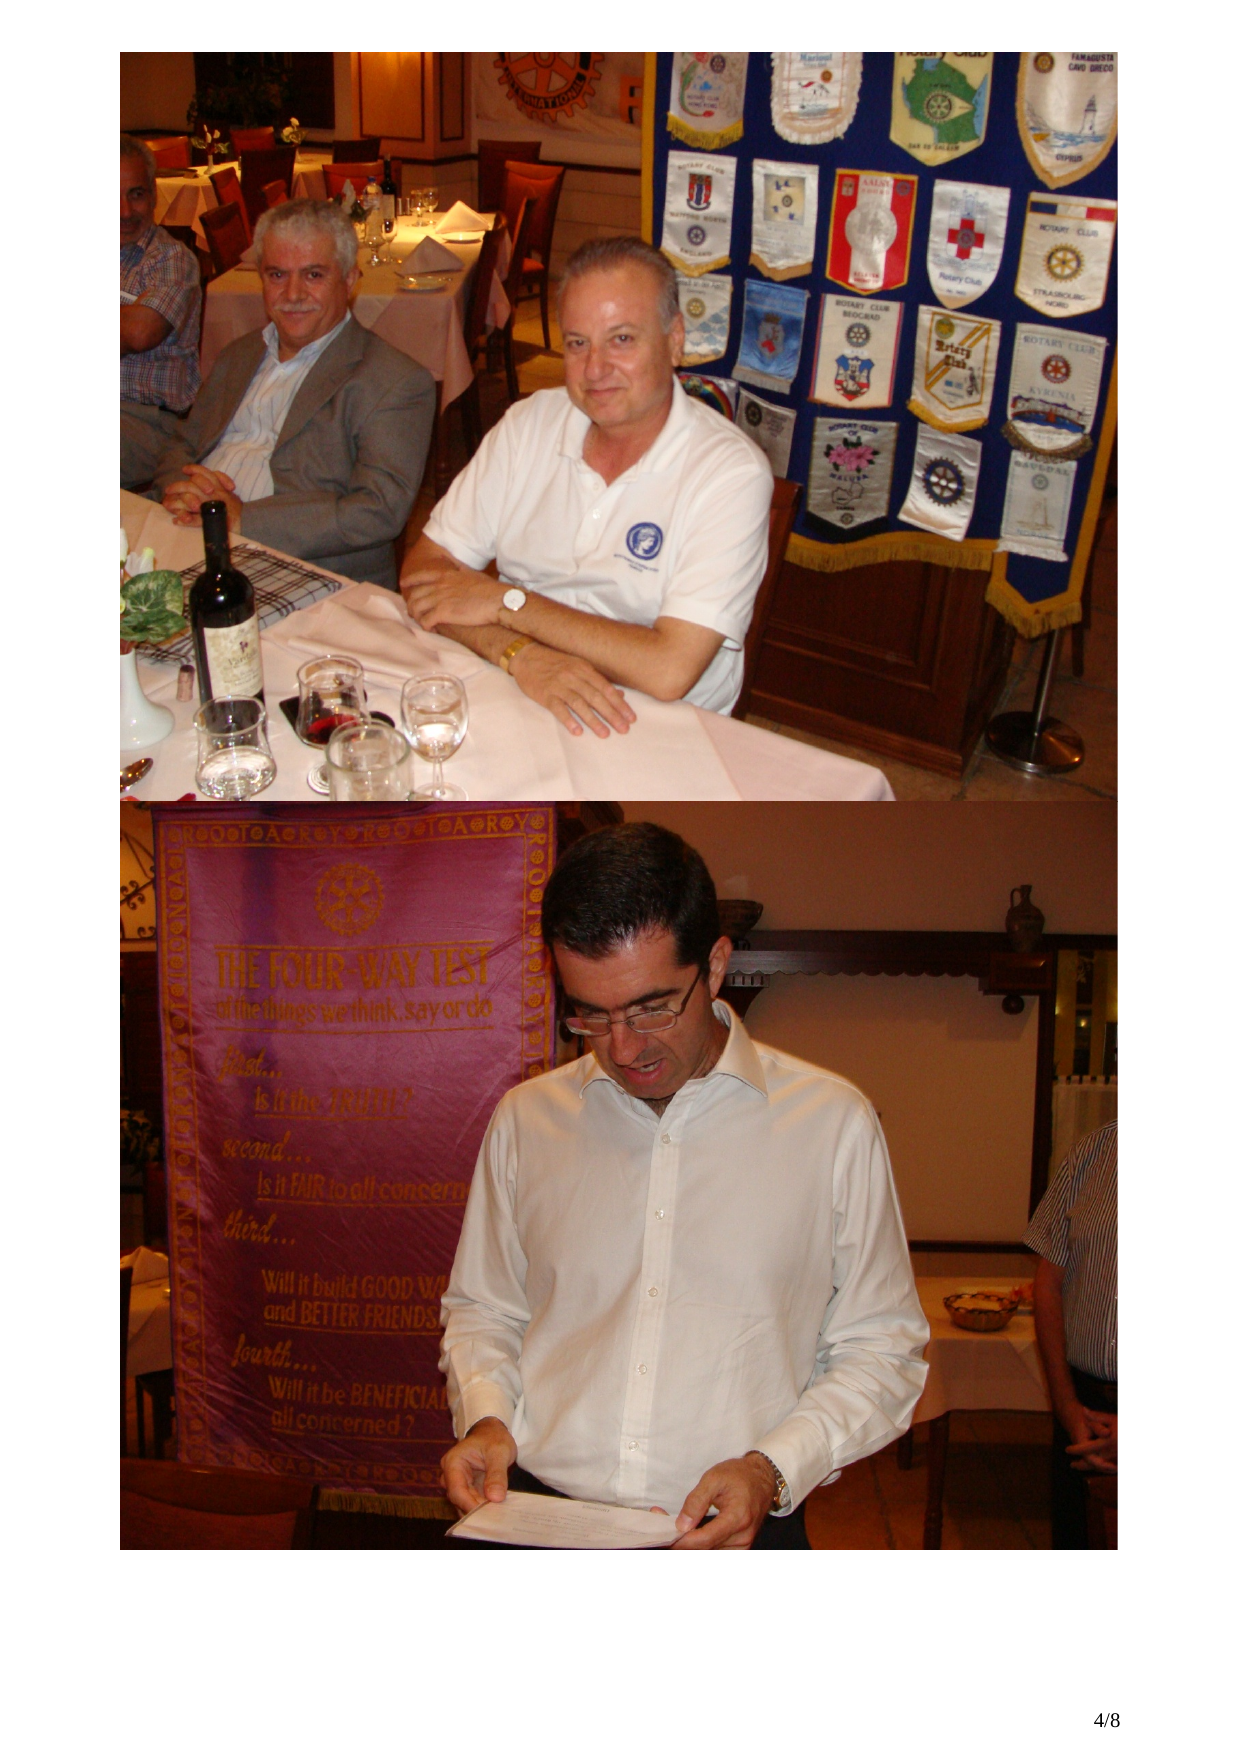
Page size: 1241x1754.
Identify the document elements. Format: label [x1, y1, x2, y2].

picture [120, 52, 1118, 1550]
